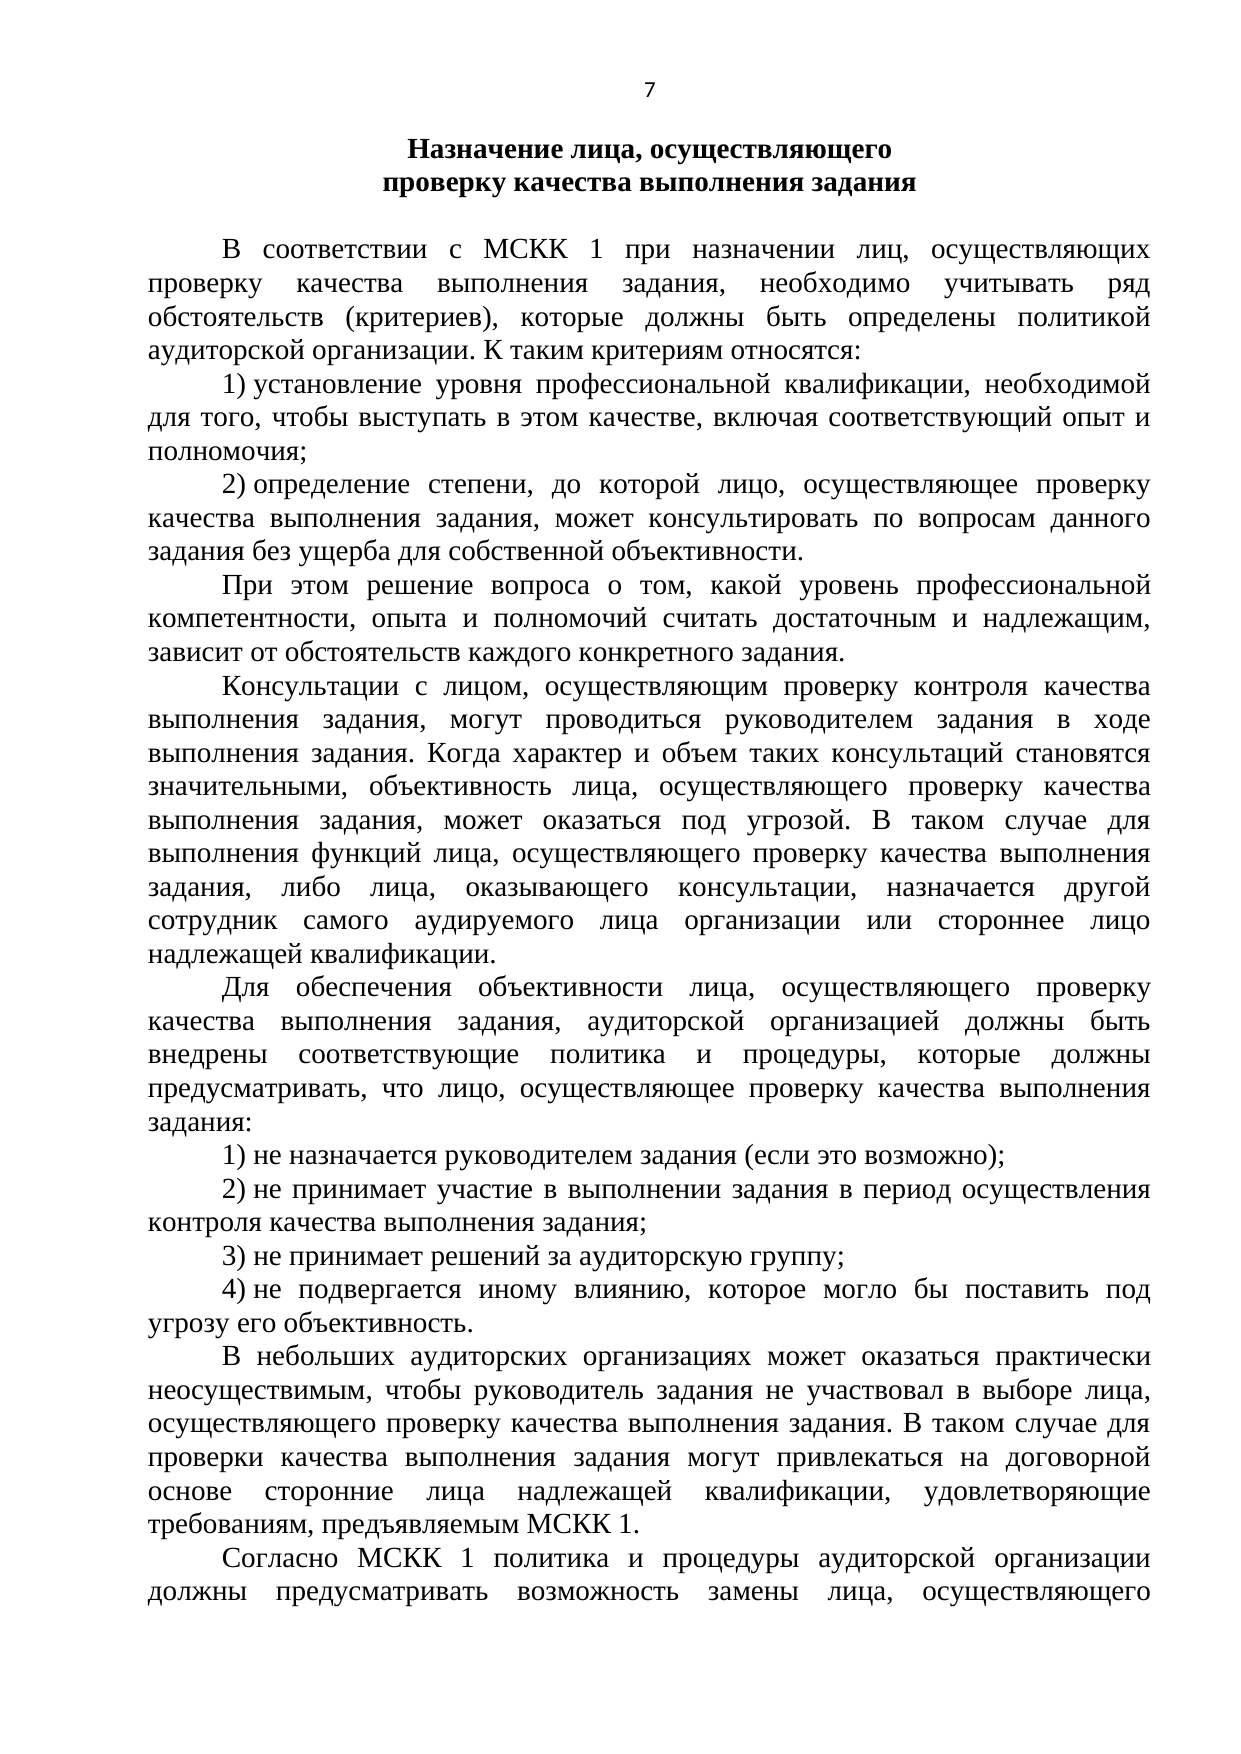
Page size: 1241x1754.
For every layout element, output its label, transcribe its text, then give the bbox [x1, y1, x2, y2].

text Консультации с лицом, осуществляющим проверку контроля качества выполнения задания, могут проводиться руководителем задания в ходе выполнения задания. Когда характер и объем таких консультаций становятся значительными, объективность лица, осуществляющего проверку качества выполнения задания, может оказаться под угрозой. В таком случае для выполнения функций лица, осуществляющего проверку качества выполнения задания, либо лица, оказывающего консультации, назначается другой сотрудник самого аудируемого лица организации или стороннее лицо надлежащей квалификации. [148, 668, 1152, 969]
text 1) не назначается руководителем задания (если это возможно); [148, 1137, 1152, 1171]
text При этом решение вопроса о том, какой уровень профессиональной компетентности, опыта и полномочий считать достаточным и надлежащим, зависит от обстоятельств каждого конкретного задания. [148, 567, 1152, 668]
text 3) не принимает решений за аудиторскую группу; [148, 1238, 1152, 1271]
text проверку качества выполнения задания [148, 164, 1152, 198]
text 4) не подвергается иному влиянию, которое могло бы поставить под угрозу его объективность. [148, 1271, 1152, 1338]
text 2) не принимает участие в выполнении задания в период осуществления контроля качества выполнения задания; [148, 1171, 1152, 1238]
text Назначение лица, осуществляющего [148, 131, 1152, 164]
text В небольших аудиторских организациях может оказаться практически неосуществимым, чтобы руководитель задания не участвовал в выборе лица, осуществляющего проверку качества выполнения задания. В таком случае для проверки качества выполнения задания могут привлекаться на договорной основе сторонние лица надлежащей квалификации, удовлетворяющие требованиям, предъявляемым МСКК 1. [148, 1338, 1152, 1540]
text 2) определение степени, до которой лицо, осуществляющее проверку качества выполнения задания, может консультировать по вопросам данного задания без ущерба для собственной объективности. [148, 466, 1152, 567]
text В соответствии с МСКК 1 при назначении лиц, осуществляющих проверку качества выполнения задания, необходимо учитывать ряд обстоятельств (критериев), которые должны быть определены политикой аудиторской организации. К таким критериям относятся: [148, 232, 1152, 366]
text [148, 1540, 1152, 1607]
text Для обеспечения объективности лица, осуществляющего проверку качества выполнения задания, аудиторской организацией должны быть внедрены соответствующие политика и процедуры, которые должны предусматривать, что лицо, осуществляющее проверку качества выполнения задания: [148, 969, 1152, 1137]
text 1) установление уровня профессиональной квалификации, необходимой для того, чтобы выступать в этом качестве, включая соответствующий опыт и полномочия; [148, 366, 1152, 466]
